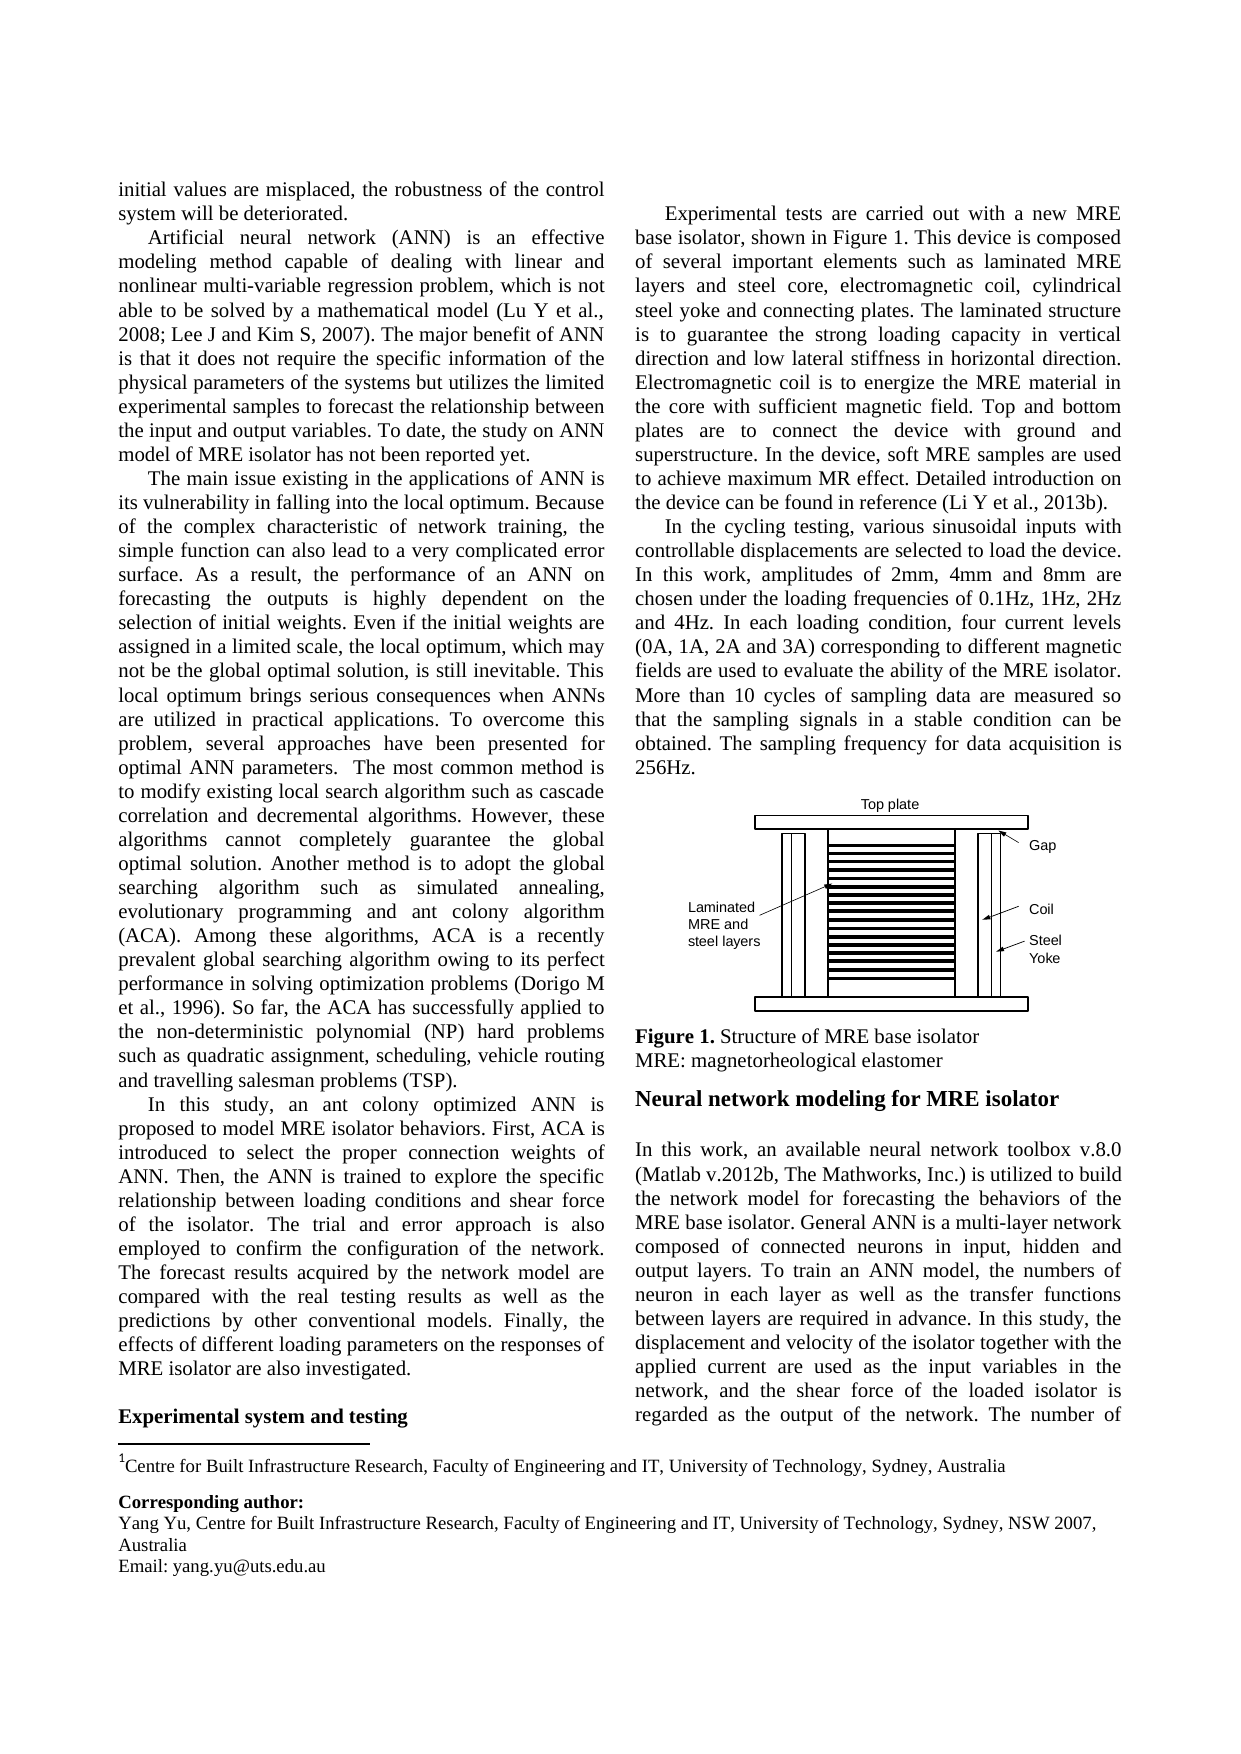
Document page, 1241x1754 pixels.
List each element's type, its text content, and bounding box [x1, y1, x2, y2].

text Artificial neural network (ANN) is an effective modeling method capable of dealing with linear and nonlinear multi-variable regression problem, which is not able to be solved by a mathematical model (Lu Y et al., 2008; Lee J and Kim S, 2007). The major benefit of ANN is that it does not require the specific information of the physical parameters of the systems but utilizes the limited experimental samples to forecast the relationship between the input and output variables. To date, the study on ANN model of MRE isolator has not been reported yet. [118, 225, 605, 466]
text Experimental system and testing [118, 1404, 605, 1428]
text The main issue existing in the applications of ANN is its vulnerability in falling into the local optimum. Because of the complex characteristic of network training, the simple function can also lead to a very complicated error surface. As a result, the performance of an ANN on forecasting the outputs is highly dependent on the selection of initial weights. Even if the initial weights are assigned in a limited scale, the local optimum, which may not be the global optimal solution, is still inevitable. This local optimum brings serious consequences when ANNs are utilized in practical applications. To overcome this problem, several approaches have been presented for optimal ANN parameters. The most common method is to modify existing local search algorithm such as cascade correlation and decremental algorithms. However, these algorithms cannot completely guarantee the global optimal solution. Another method is to adopt the global searching algorithm such as simulated annealing, evolutionary programming and ant colony algorithm (ACA). Among these algorithms, ACA is a recently prevalent global searching algorithm owing to its perfect performance in solving optimization problems (Dorigo M et al., 1996). So far, the ACA has successfully applied to the non-deterministic polynomial (NP) hard problems such as quadratic assignment, scheduling, vehicle routing and travelling salesman problems (TSP). [118, 466, 605, 1092]
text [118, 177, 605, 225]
text In this study, an ant colony optimized ANN is proposed to model MRE isolator behaviors. First, ACA is introduced to select the proper connection weights of ANN. Then, the ANN is trained to explore the specific relationship between loading conditions and shear force of the isolator. The trial and error approach is also employed to confirm the configuration of the network. The forecast results acquired by the network model are compared with the real testing results as well as the predictions by other conventional models. Finally, the effects of different loading parameters on the responses of MRE isolator are also investigated. [118, 1092, 605, 1380]
text Experimental tests are carried out with a new MRE base isolator, shown in Figure 1. This device is composed of several important elements such as laminated MRE layers and steel core, electromagnetic coil, cylindrical steel yoke and connecting plates. The laminated structure is to guarantee the strong loading capacity in vertical direction and low lateral stiffness in horizontal direction. Electromagnetic coil is to energize the MRE material in the core with sufficient magnetic field. Top and bottom plates are to connect the device with ground and superstructure. In the device, soft MRE samples are used to achieve maximum MR effect. Detailed introduction on the device can be found in reference (Li Y et al., 2013b). [635, 201, 1122, 514]
text MRE: magnetorheological elastomer [635, 1048, 1122, 1072]
text In the cycling testing, various sinusoidal inputs with controllable displacements are selected to load the device. In this work, amplitudes of 2mm, 4mm and 8mm are chosen under the loading frequencies of 0.1Hz, 1Hz, 2Hz and 4Hz. In each loading condition, four current levels (0A, 1A, 2A and 3A) corresponding to different magnetic fields are used to evaluate the ability of the MRE isolator. More than 10 cycles of sampling data are measured so that the sampling signals in a stable condition can be obtained. The sampling frequency for data acquisition is 256Hz. [635, 514, 1122, 779]
text Figure 1. Structure of MRE base isolator [635, 1024, 1122, 1048]
text Neural network modeling for MRE isolator [635, 1085, 1122, 1111]
